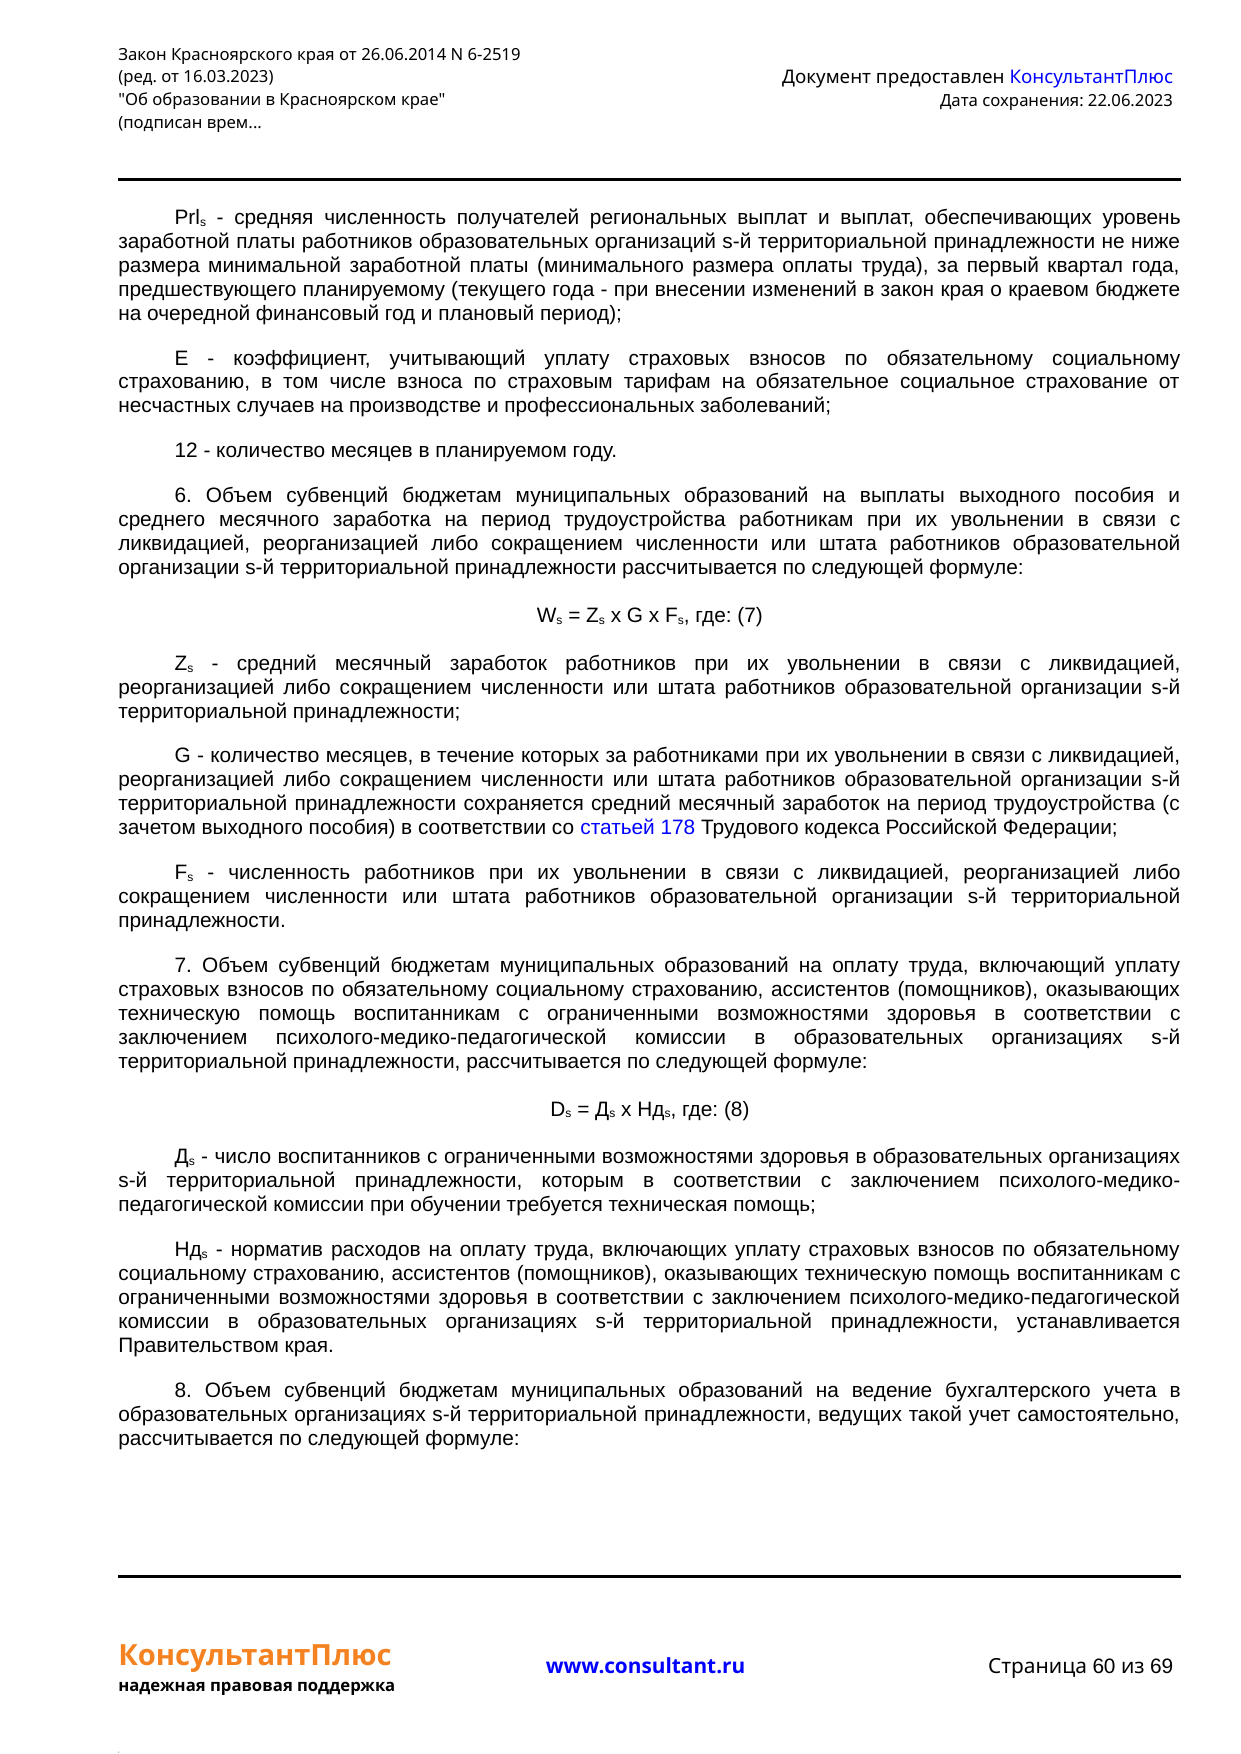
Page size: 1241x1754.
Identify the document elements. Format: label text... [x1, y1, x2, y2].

text Ндs - норматив расходов на оплату труда, включающих уплату страховых взносов по обязательному социальному страхованию, ассистентов (помощников), оказывающих техническую помощь воспитанникам с ограниченными возможностями здоровья в соответствии с заключением психолого-медико-педагогической комиссии в образовательных организациях s-й территориальной принадлежности, устанавливается Правительством края. [118, 1237, 1181, 1357]
text 6. Объем субвенций бюджетам муниципальных образований на выплаты выходного пособия и среднего месячного заработка на период трудоустройства работникам при их увольнении в связи с ликвидацией, реорганизацией либо сокращением численности или штата работников образовательной организации s-й территориальной принадлежности рассчитывается по следующей формуле: [118, 483, 1181, 579]
text E - коэффициент, учитывающий уплату страховых взносов по обязательному социальному страхованию, в том числе взноса по страховым тарифам на обязательное социальное страхование от несчастных случаев на производстве и профессиональных заболеваний; [118, 345, 1181, 417]
text 7. Объем субвенций бюджетам муниципальных образований на оплату труда, включающий уплату страховых взносов по обязательному социальному страхованию, ассистентов (помощников), оказывающих техническую помощь воспитанникам с ограниченными возможностями здоровья в соответствии с заключением психолого-медико-педагогической комиссии в образовательных организациях s-й территориальной принадлежности, рассчитывается по следующей формуле: [118, 953, 1181, 1072]
text 12 - количество месяцев в планируемом году. [118, 438, 1181, 462]
text G - количество месяцев, в течение которых за работниками при их увольнении в связи с ликвидацией, реорганизацией либо сокращением численности или штата работников образовательной организации s-й территориальной принадлежности сохраняется средний месячный заработок на период трудоустройства (с зачетом выходного пособия) в соответствии со статьей 178 Трудового кодекса Российской Федерации; [118, 743, 1181, 839]
text Zs - средний месячный заработок работников при их увольнении в связи с ликвидацией, реорганизацией либо сокращением численности или штата работников образовательной организации s-й территориальной принадлежности; [118, 651, 1181, 722]
text Ds = Дs х Ндs, где: (8) [118, 1096, 1181, 1120]
text 8. Объем субвенций бюджетам муниципальных образований на ведение бухгалтерского учета в образовательных организациях s-й территориальной принадлежности, ведущих такой учет самостоятельно, рассчитывается по следующей формуле: [118, 1378, 1181, 1449]
text Ws = Zs x G x Fs, где: (7) [118, 603, 1181, 627]
text Prls - средняя численность получателей региональных выплат и выплат, обеспечивающих уровень заработной платы работников образовательных организаций s-й территориальной принадлежности не ниже размера минимальной заработной платы (минимального размера оплаты труда), за первый квартал года, предшествующего планируемому (текущего года - при внесении изменений в закон края о краевом бюджете на очередной финансовый год и плановый период); [118, 205, 1181, 324]
text Fs - численность работников при их увольнении в связи с ликвидацией, реорганизацией либо сокращением численности или штата работников образовательной организации s-й территориальной принадлежности. [118, 860, 1181, 932]
text Дs - число воспитанников с ограниченными возможностями здоровья в образовательных организациях s-й территориальной принадлежности, которым в соответствии с заключением психолого-медико-педагогической комиссии при обучении требуется техническая помощь; [118, 1144, 1181, 1216]
